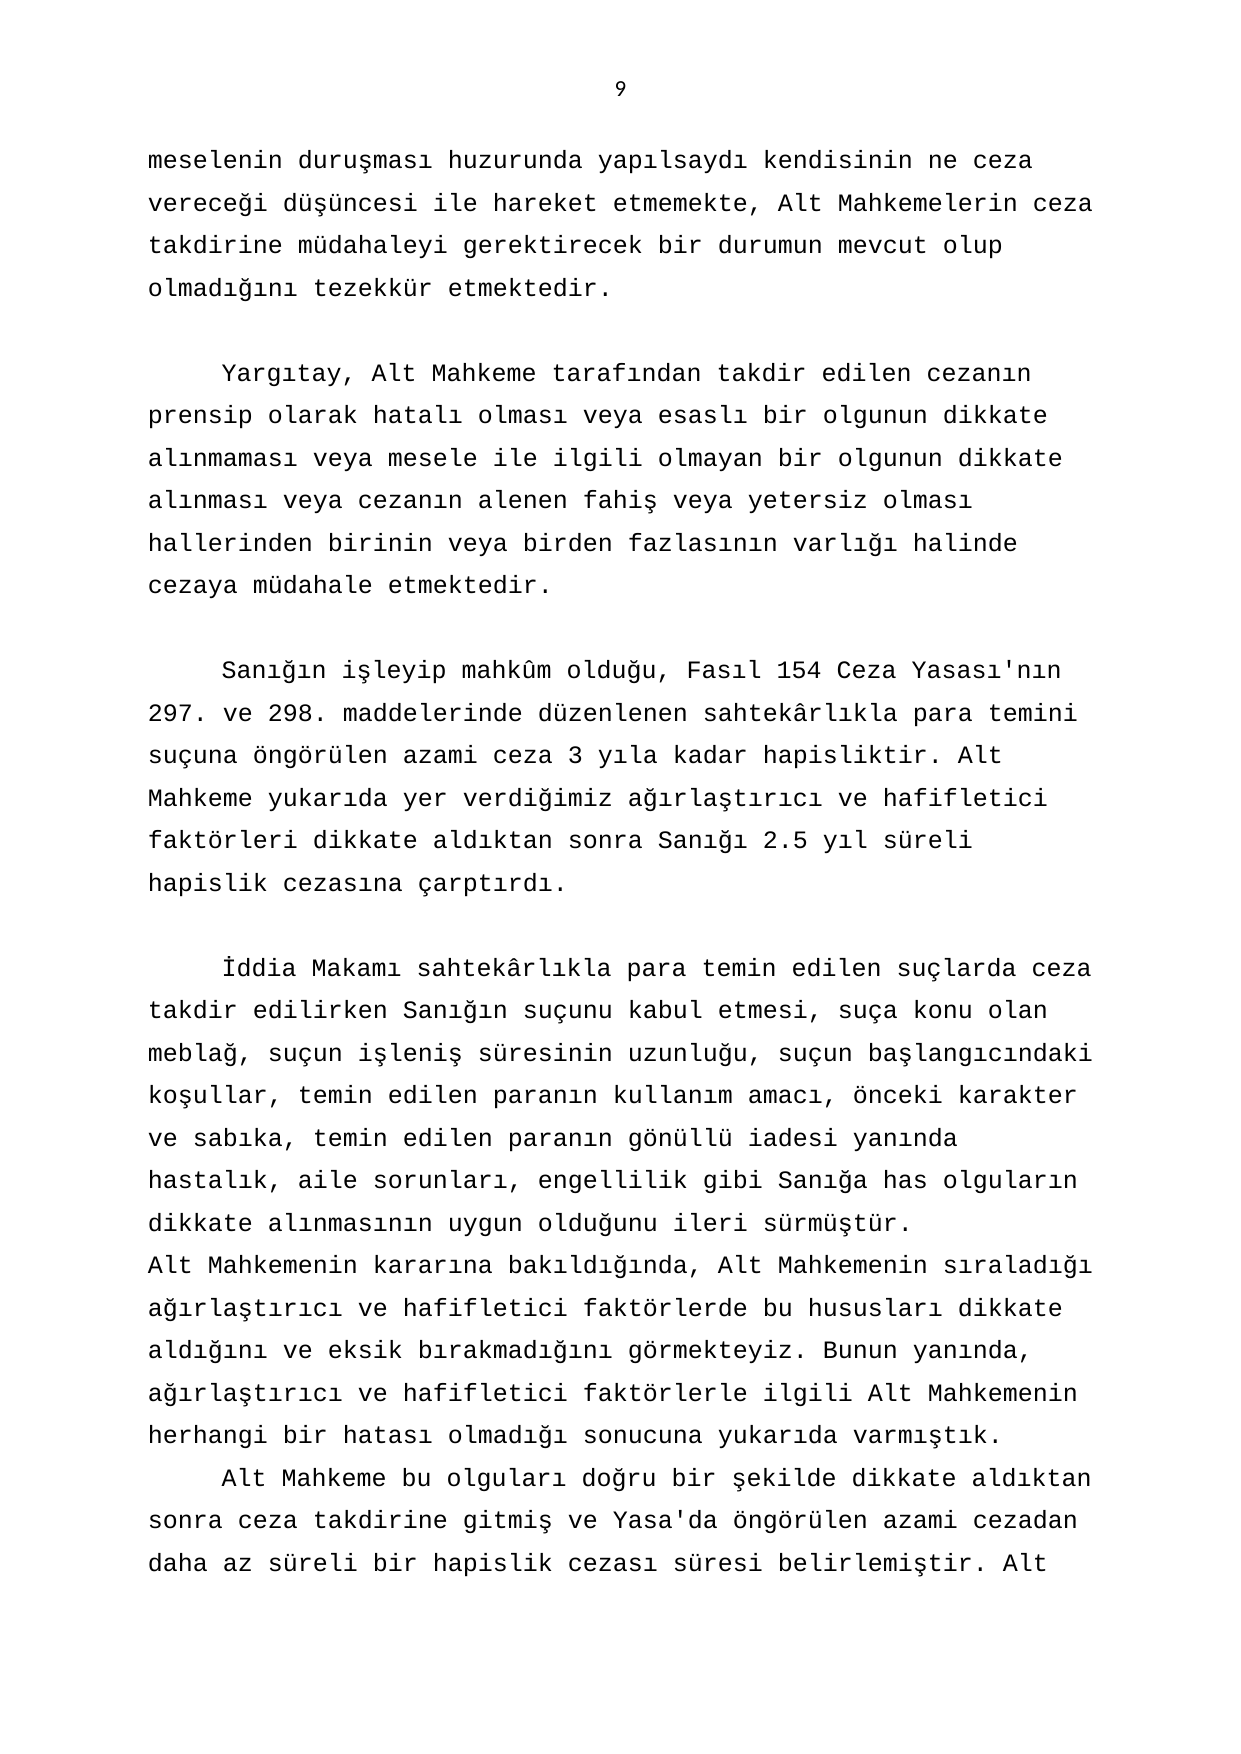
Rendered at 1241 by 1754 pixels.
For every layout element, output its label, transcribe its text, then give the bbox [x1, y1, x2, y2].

text İddia Makamı sahtekârlıkla para temin edilen suçlarda ceza takdir edilirken Sanığın suçunu kabul etmesi, suça konu olan meblağ, suçun işleniş süresinin uzunluğu, suçun başlangıcındaki koşullar, temin edilen paranın kullanım amacı, önceki karakter ve sabıka, temin edilen paranın gönüllü iadesi yanında hastalık, aile sorunları, engellilik gibi Sanığa has olguların dikkate alınmasının uygun olduğunu ileri sürmüştür. [148, 955, 1093, 1238]
text Sanığın işleyip mahkûm olduğu, Fasıl 154 Ceza Yasası'nın 297. ve 298. maddelerinde düzenlenen sahtekârlıkla para temini suçuna öngörülen azami ceza 3 yıla kadar hapisliktir. Alt Mahkeme yukarıda yer verdiğimiz ağırlaştırıcı ve hafifletici faktörleri dikkate aldıktan sonra Sanığı 2.5 yıl süreli hapislik cezasına çarptırdı. [148, 658, 1093, 898]
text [148, 1465, 1093, 1578]
text Alt Mahkemenin kararına bakıldığında, Alt Mahkemenin sıraladığı ağırlaştırıcı ve hafifletici faktörlerde bu hususları dikkate aldığını ve eksik bırakmadığını görmekteyiz. Bunun yanında, ağırlaştırıcı ve hafifletici faktörlerle ilgili Alt Mahkemenin herhangi bir hatası olmadığı sonucuna yukarıda varmıştık. [148, 1253, 1093, 1451]
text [148, 148, 1093, 303]
text Yargıtay, Alt Mahkeme tarafından takdir edilen cezanın prensip olarak hatalı olması veya esaslı bir olgunun dikkate alınmaması veya mesele ile ilgili olmayan bir olgunun dikkate alınması veya cezanın alenen fahiş veya yetersiz olması hallerinden birinin veya birden fazlasının varlığı halinde cezaya müdahale etmektedir. [148, 360, 1093, 601]
